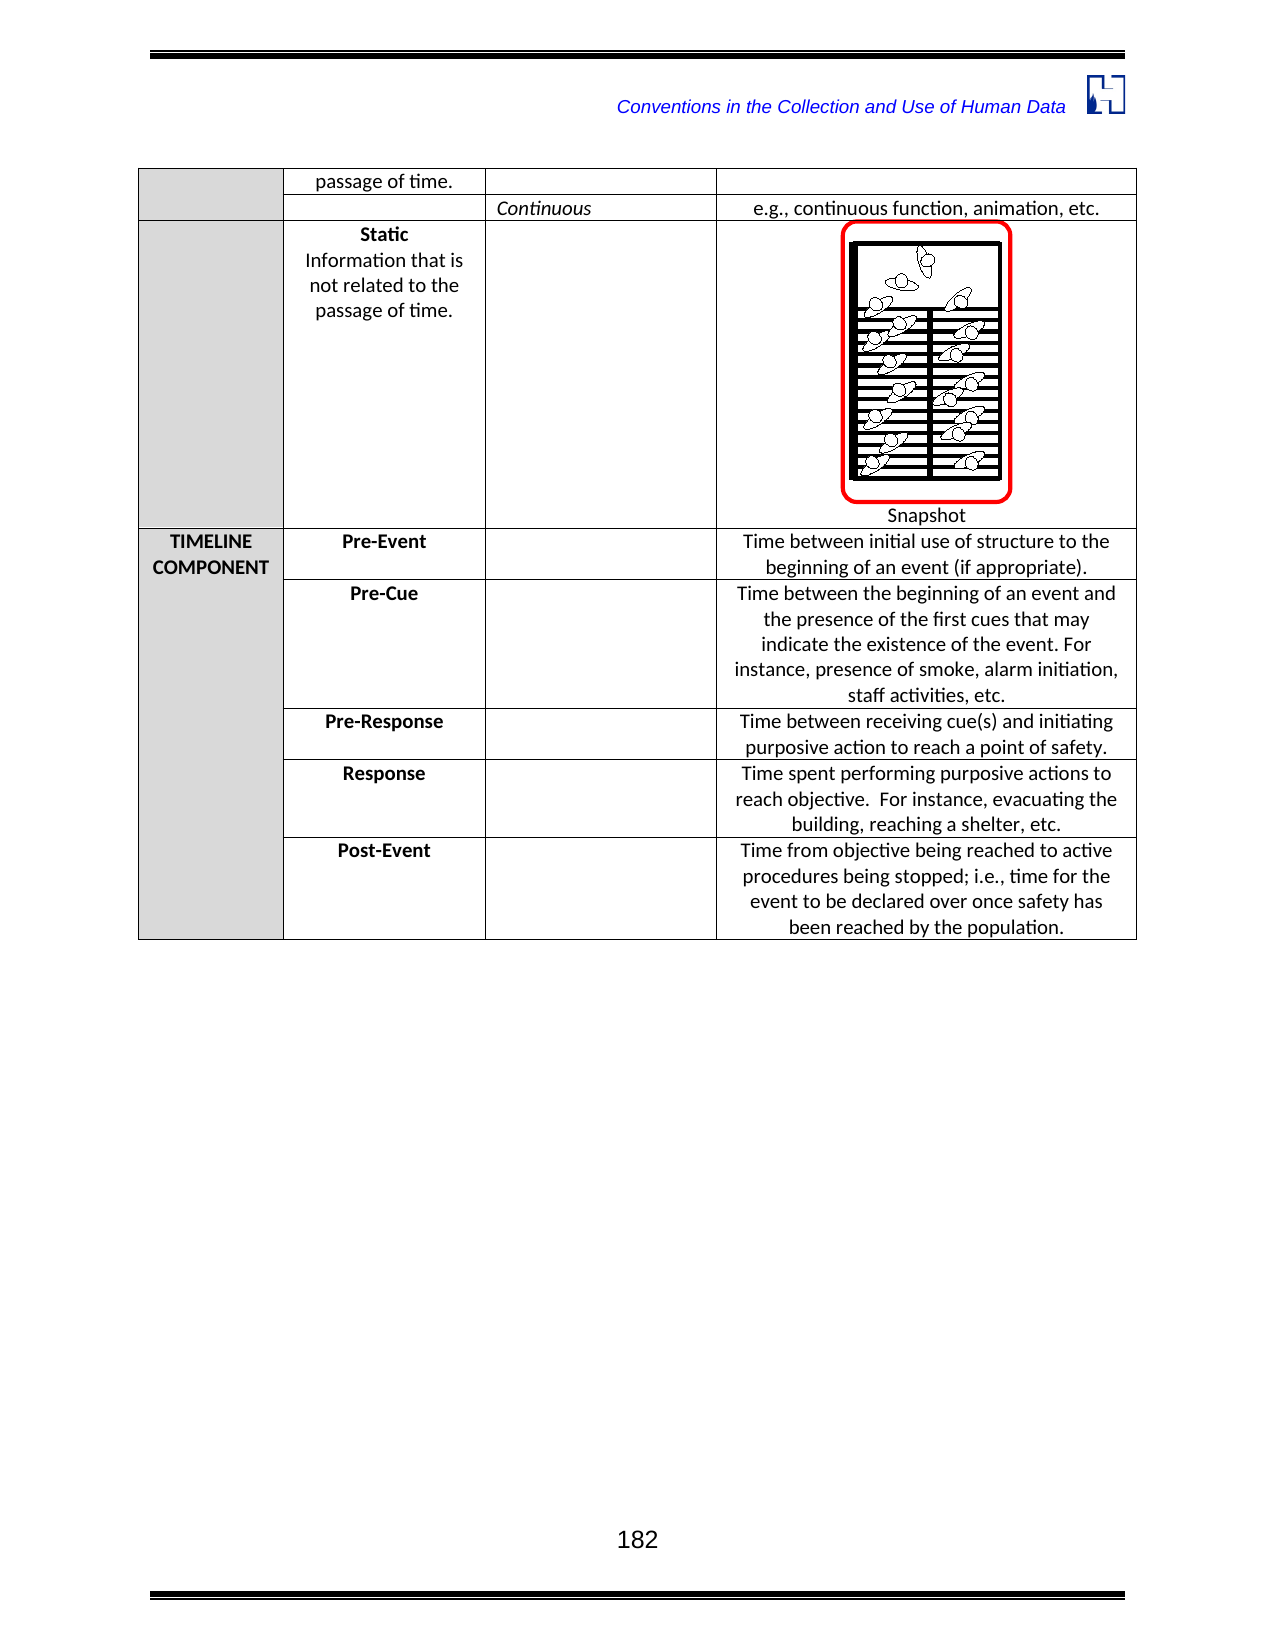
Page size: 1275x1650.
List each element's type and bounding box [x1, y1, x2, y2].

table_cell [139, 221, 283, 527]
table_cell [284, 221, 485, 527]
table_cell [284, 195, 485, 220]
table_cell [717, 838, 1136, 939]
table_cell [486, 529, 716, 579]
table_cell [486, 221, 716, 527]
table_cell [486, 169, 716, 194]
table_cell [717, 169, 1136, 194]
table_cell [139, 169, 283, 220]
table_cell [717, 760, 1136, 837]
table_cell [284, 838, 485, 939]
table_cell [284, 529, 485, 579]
picture [1086, 75, 1125, 114]
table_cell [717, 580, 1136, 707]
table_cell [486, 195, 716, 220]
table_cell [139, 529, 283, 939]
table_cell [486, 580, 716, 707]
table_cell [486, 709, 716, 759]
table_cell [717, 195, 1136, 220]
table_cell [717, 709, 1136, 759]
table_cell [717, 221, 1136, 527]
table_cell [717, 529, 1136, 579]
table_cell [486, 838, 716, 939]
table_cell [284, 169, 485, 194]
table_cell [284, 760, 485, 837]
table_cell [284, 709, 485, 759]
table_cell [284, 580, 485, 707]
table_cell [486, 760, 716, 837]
